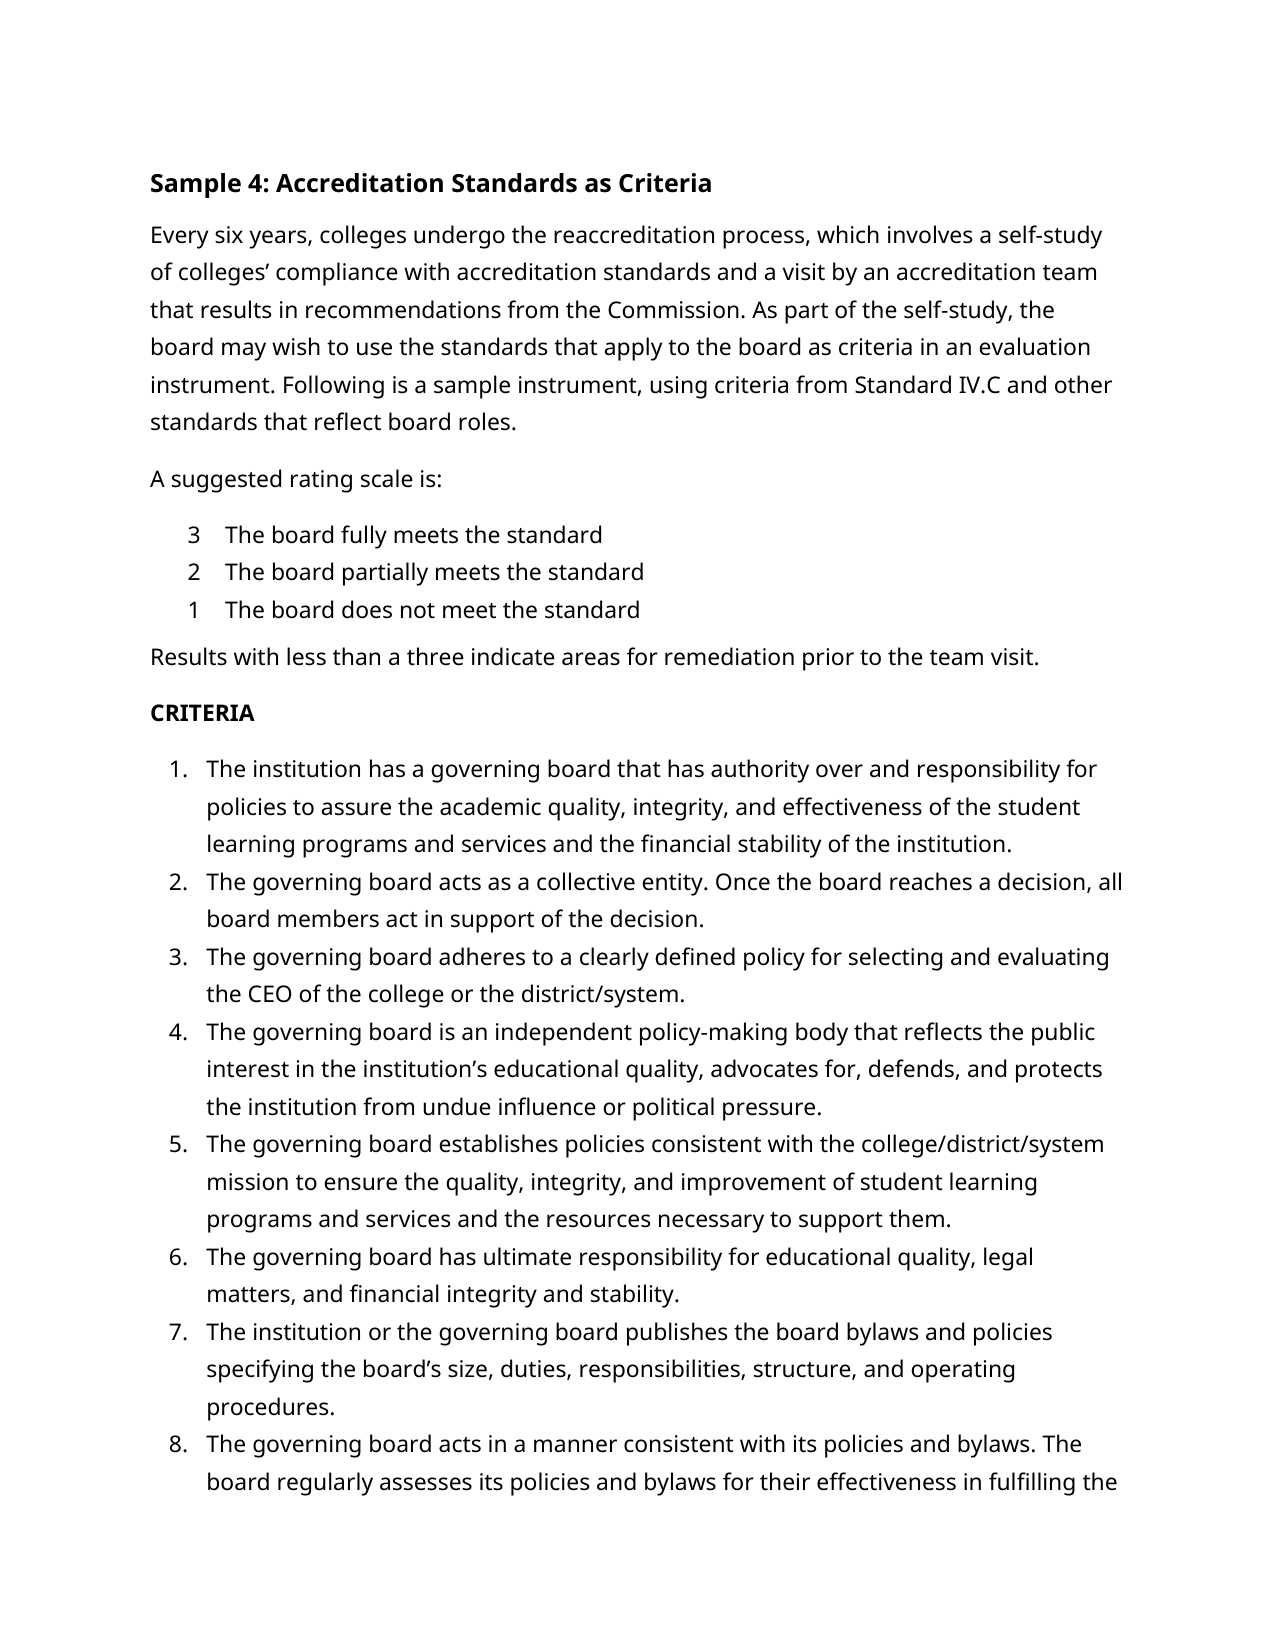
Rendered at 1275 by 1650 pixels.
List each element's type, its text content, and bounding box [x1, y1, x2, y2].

list The governing board acts as a collective entity. Once the board reaches a decision, all board members act in support of the decision. [169, 866, 1125, 934]
list The governing board adheres to a clearly defined policy for selecting and evaluating the CEO of the college or the district/system. [169, 941, 1125, 1009]
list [169, 1428, 1125, 1497]
text A suggested rating scale is: [150, 462, 1125, 494]
list The governing board establishes policies consistent with the college/district/system mission to ensure the quality, integrity, and improvement of student learning programs and services and the resources necessary to support them. [169, 1128, 1125, 1234]
text Sample 4: Accreditation Standards as Criteria [150, 150, 1125, 200]
list The institution has a governing board that has authority over and responsibility for policies to assure the academic quality, integrity, and effectiveness of the student learning programs and services and the financial stability of the institution. [169, 753, 1125, 859]
text 2 The board partially meets the standard [150, 556, 1125, 587]
text Criteria [150, 697, 1125, 728]
text 3 The board fully meets the standard [150, 519, 1125, 550]
text Results with less than a three indicate areas for remediation prior to the team visit. [150, 641, 1125, 672]
text Every six years, colleges undergo the reaccreditation process, which involves a self-study of colleges’ compliance with accreditation standards and a visit by an accreditation team that results in recommendations from the Commission. As part of the self-study, the board may wish to use the standards that apply to the board as criteria in an evaluation instrument. Following is a sample instrument, using criteria from Standard IV.C and other standards that reflect board roles. [150, 219, 1125, 437]
list The governing board is an independent policy-making body that reflects the public interest in the institution’s educational quality, advocates for, defends, and protects the institution from undue influence or political pressure. [169, 1016, 1125, 1122]
list The governing board has ultimate responsibility for educational quality, legal matters, and financial integrity and stability. [169, 1241, 1125, 1309]
text 1 The board does not meet the standard [150, 594, 1125, 625]
list The institution or the governing board publishes the board bylaws and policies specifying the board’s size, duties, responsibilities, structure, and operating procedures. [169, 1316, 1125, 1422]
